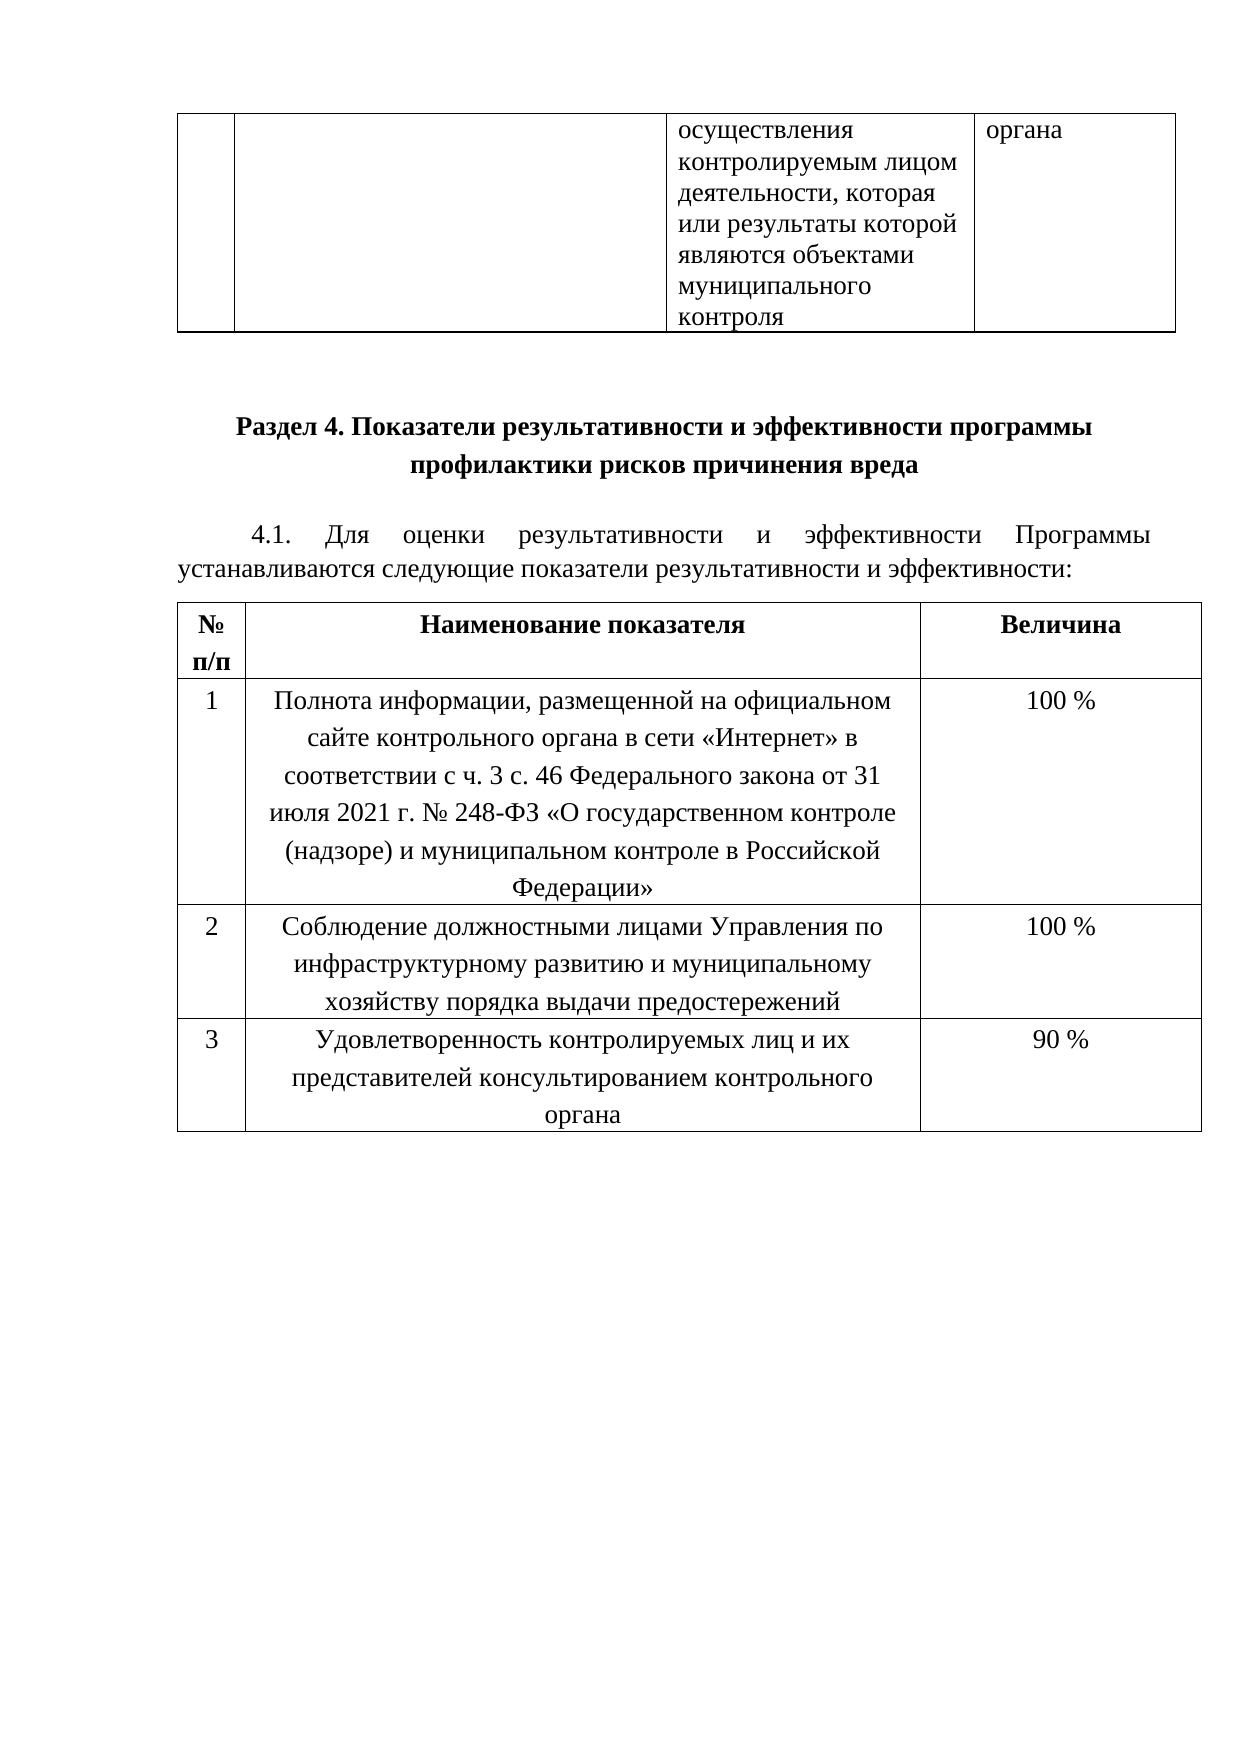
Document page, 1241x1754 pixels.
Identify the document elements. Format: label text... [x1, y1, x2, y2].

table_cell 100 % [921, 905, 1201, 1018]
table_cell Удовлетворенность контролируемых лиц и их представителей консультированием контрольного органа [246, 1019, 920, 1131]
table_cell 3 [178, 1019, 245, 1131]
table_cell Полнота информации, размещенной на официальном сайте контрольного органа в сети «Интернет» в соответствии с ч. 3 с. 46 Федерального закона от 31 июля 2021 г. № 248-ФЗ «О государственном контроле (надзоре) и муниципальном контроле в Российской Федерации» [246, 679, 920, 904]
text 4.1. Для оценки результативности и эффективности Программы устанавливаются следующие показатели результативности и эффективности: [177, 518, 1152, 583]
text Раздел 4. Показатели результативности и эффективности программы профилактики рисков причинения вреда [177, 406, 1152, 481]
table_cell 90 % [921, 1019, 1201, 1131]
table_cell 2 [178, 905, 245, 1018]
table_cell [235, 114, 666, 331]
table_cell 5. [178, 114, 234, 331]
table_header Наименование показателя [246, 603, 920, 678]
table_header № п/п [178, 603, 245, 678]
table_cell 1 [178, 679, 245, 904]
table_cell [667, 114, 974, 331]
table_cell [975, 114, 1175, 331]
table_cell 100 % [921, 679, 1201, 904]
table_cell Соблюдение должностными лицами Управления по инфраструктурному развитию и муниципальному хозяйству порядка выдачи предостережений [246, 905, 920, 1018]
table_header Величина [921, 603, 1201, 678]
